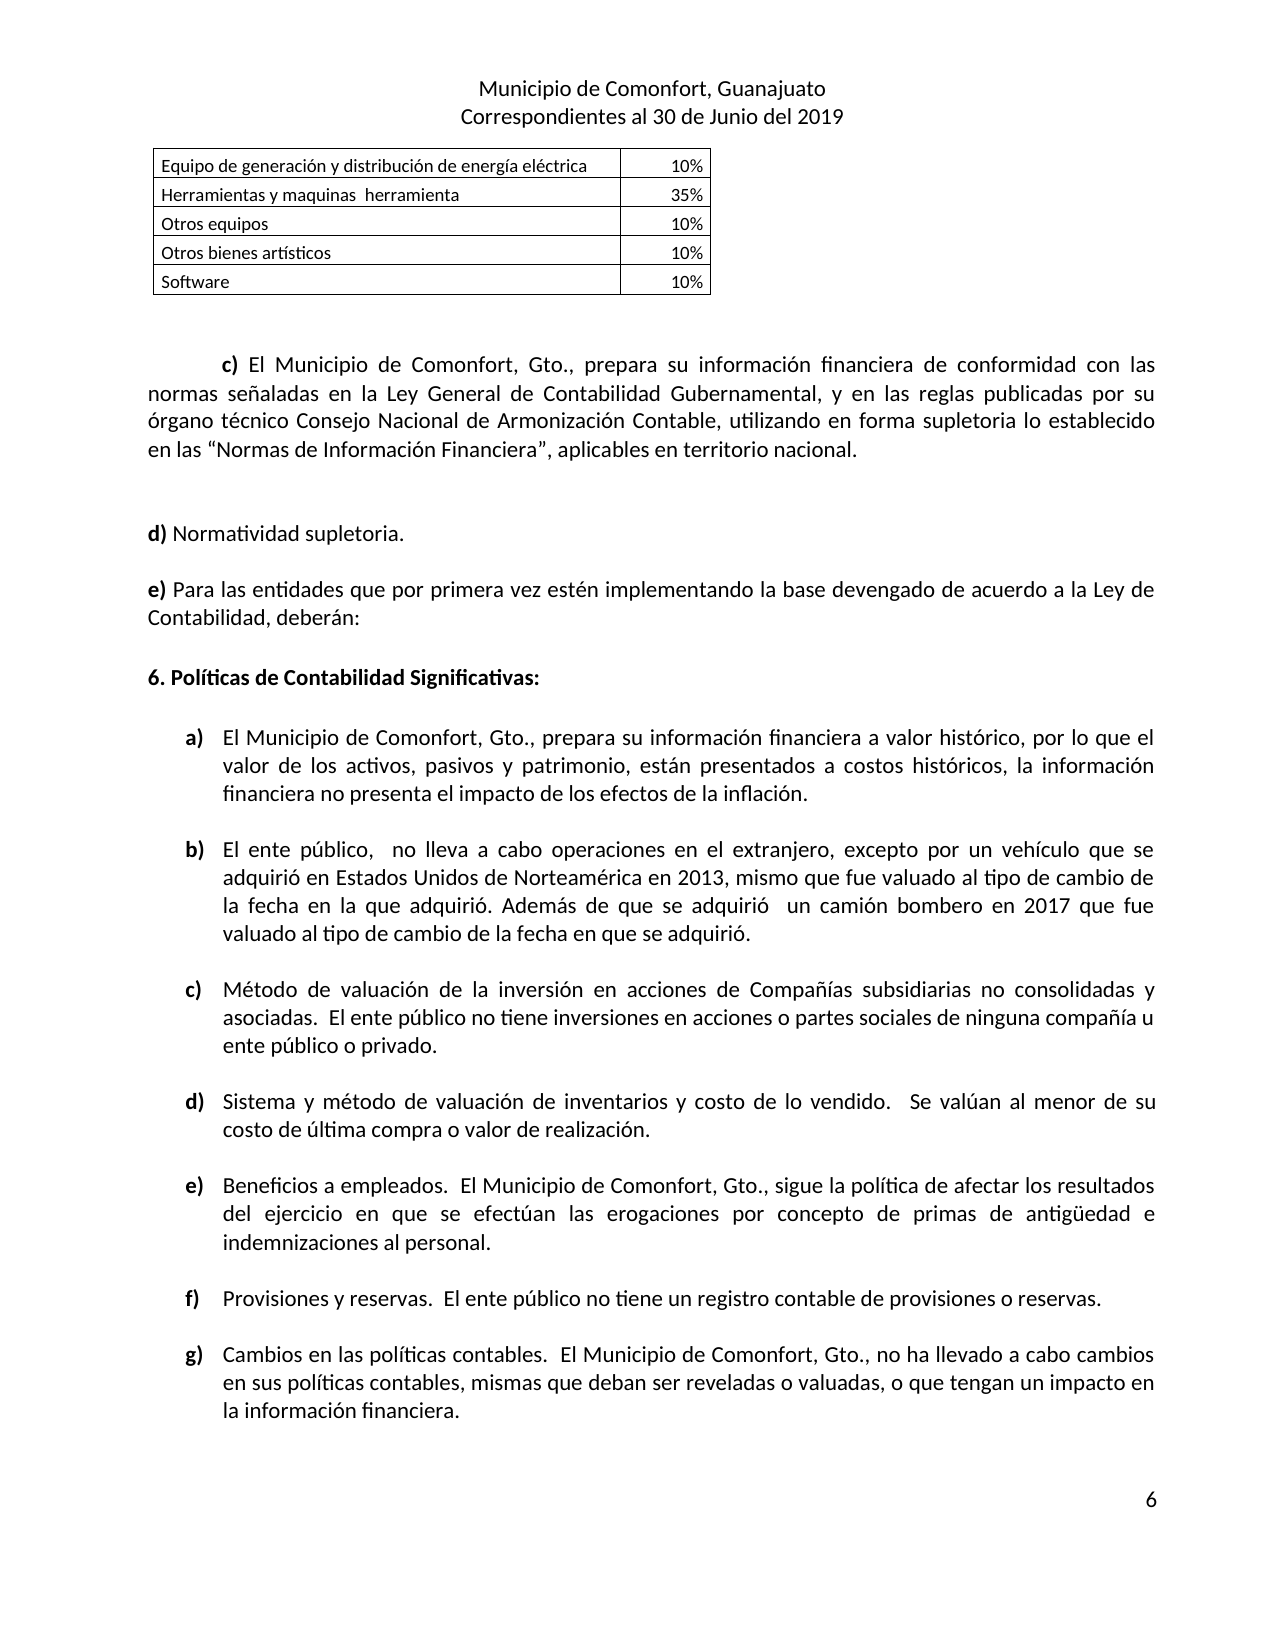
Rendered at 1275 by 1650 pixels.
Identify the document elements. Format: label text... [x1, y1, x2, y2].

text e) Para las entidades que por primera vez estén implementando la base devengado de acuerdo a la Ley de Contabilidad, deberán: [148, 575, 1157, 631]
table_cell Otros bienes artísticos [154, 236, 620, 264]
list Provisiones y reservas. El ente público no tiene un registro contable de provisiones o reservas. [185, 1284, 1157, 1312]
table_cell 10% [621, 149, 710, 177]
text d) Normatividad supletoria. [148, 519, 1157, 547]
table_cell Herramientas y maquinas herramienta [154, 178, 620, 206]
table_cell Otros equipos [154, 207, 620, 235]
subtitle 6. Políticas de Contabilidad Significativas: [148, 663, 1157, 691]
table_cell Equipo de generación y distribución de energía eléctrica [154, 149, 620, 177]
list El ente público, no lleva a cabo operaciones en el extranjero, excepto por un vehículo que se adquirió en Estados Unidos de Norteamérica en 2013, mismo que fue valuado al tipo de cambio de la fecha en la que adquirió. Además de que se adquirió un camión bombero en 2017 que fue valuado al tipo de cambio de la fecha en que se adquirió. [185, 835, 1157, 947]
list El Municipio de Comonfort, Gto., prepara su información financiera a valor histórico, por lo que el valor de los activos, pasivos y patrimonio, están presentados a costos históricos, la información financiera no presenta el impacto de los efectos de la inflación. [185, 723, 1157, 807]
list Beneficios a empleados. El Municipio de Comonfort, Gto., sigue la política de afectar los resultados del ejercicio en que se efectúan las erogaciones por concepto de primas de antigüedad e indemnizaciones al personal. [185, 1172, 1157, 1256]
list Sistema y método de valuación de inventarios y costo de lo vendido. Se valúan al menor de su costo de última compra o valor de realización. [185, 1087, 1157, 1143]
table_cell 10% [621, 236, 710, 264]
list Cambios en las políticas contables. El Municipio de Comonfort, Gto., no ha llevado a cabo cambios en sus políticas contables, mismas que deban ser reveladas o valuadas, o que tengan un impacto en la información financiera. [185, 1340, 1157, 1424]
text c) El Municipio de Comonfort, Gto., prepara su información financiera de conformidad con las normas señaladas en la Ley General de Contabilidad Gubernamental, y en las reglas publicadas por su órgano técnico Consejo Nacional de Armonización Contable, utilizando en forma supletoria lo establecido en las “Normas de Información Financiera”, aplicables en territorio nacional. [148, 351, 1157, 463]
table_cell 35% [621, 178, 710, 206]
table_cell 10% [621, 265, 710, 293]
list Método de valuación de la inversión en acciones de Compañías subsidiarias no consolidadas y asociadas. El ente público no tiene inversiones en acciones o partes sociales de ninguna compañía u ente público o privado. [185, 975, 1157, 1059]
table_cell Software [154, 265, 620, 293]
table_cell 10% [621, 207, 710, 235]
